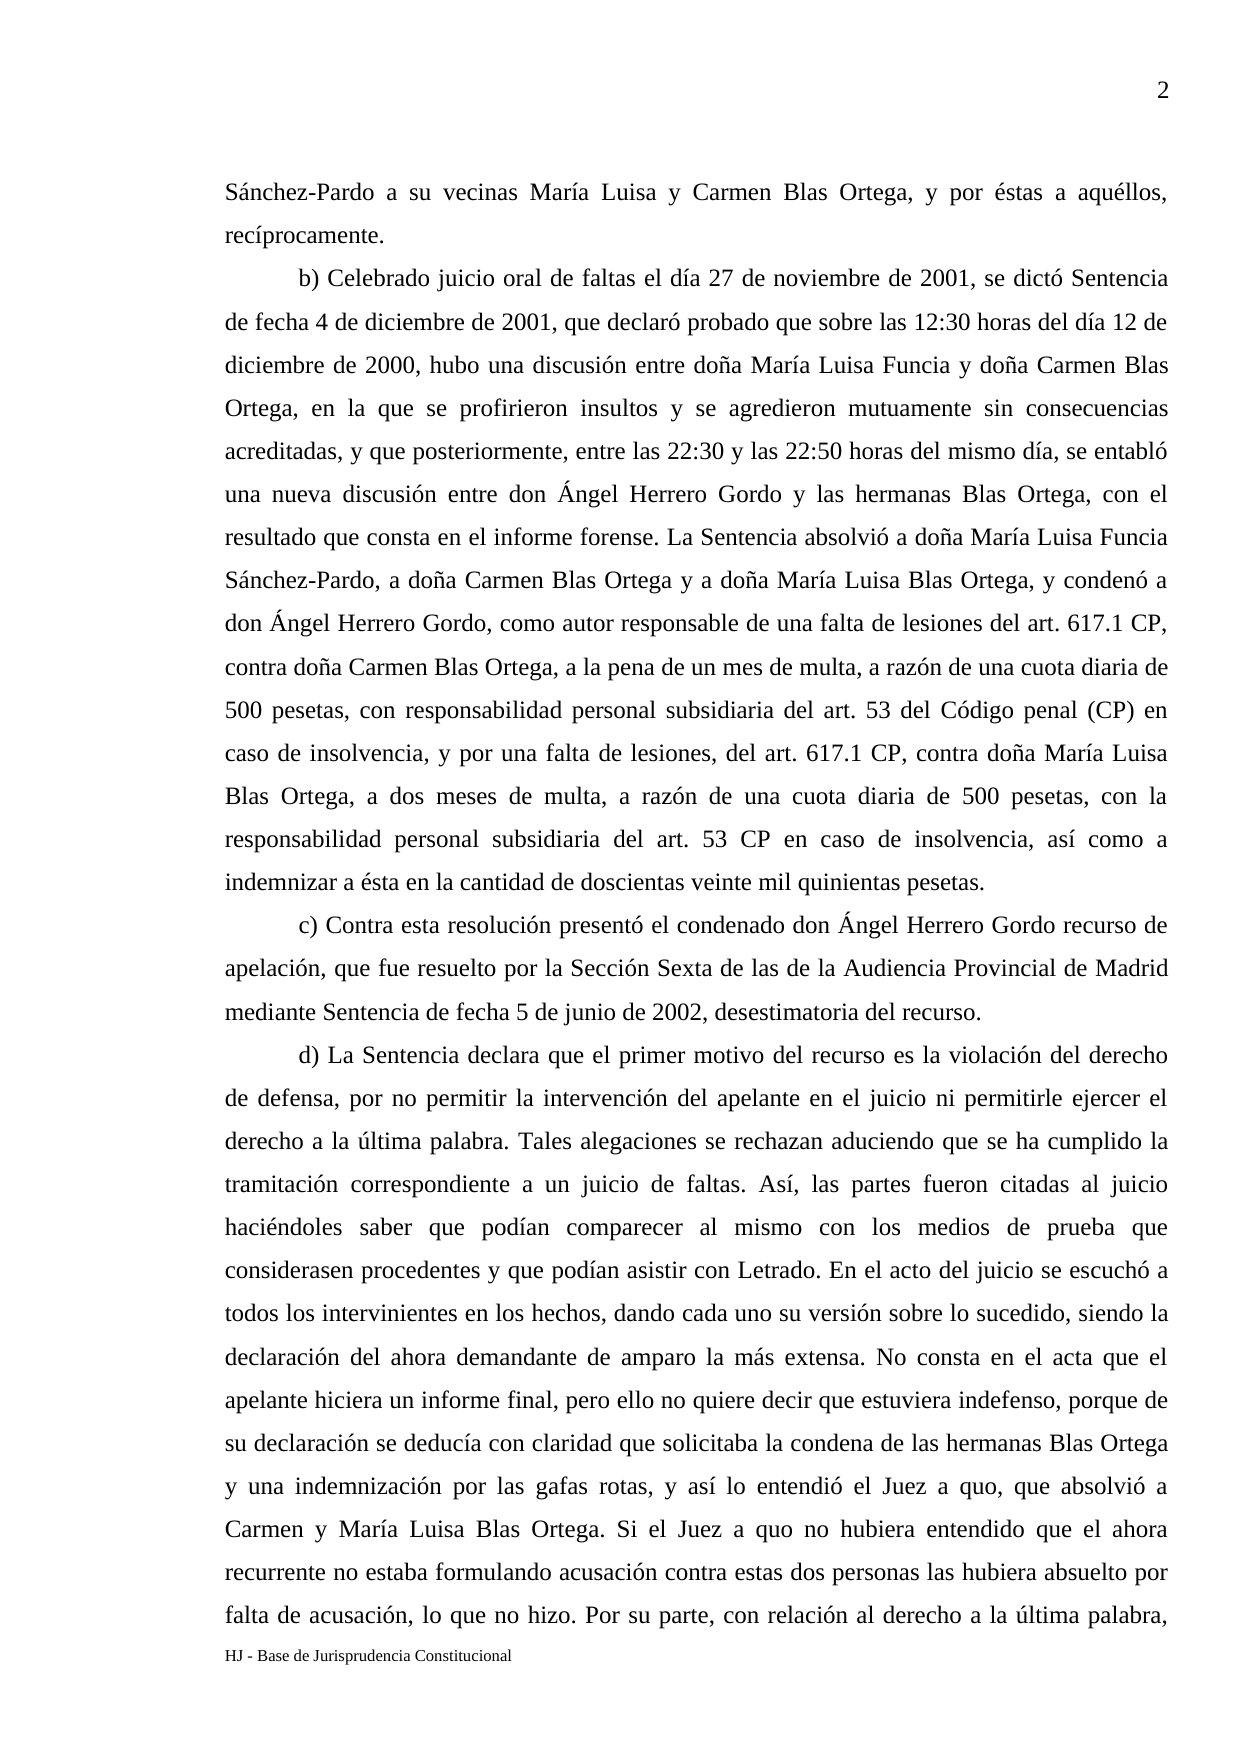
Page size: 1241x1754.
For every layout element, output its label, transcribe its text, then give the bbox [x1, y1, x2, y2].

text b) Celebrado juicio oral de faltas el día 27 de noviembre de 2001, se dictó Sentencia de fecha 4 de diciembre de 2001, que declaró probado que sobre las 12:30 horas del día 12 de diciembre de 2000, hubo una discusión entre doña María Luisa Funcia y doña Carmen Blas Ortega, en la que se profirieron insultos y se agredieron mutuamente sin consecuencias acreditadas, y que posteriormente, entre las 22:30 y las 22:50 horas del mismo día, se entabló una nueva discusión entre don Ángel Herrero Gordo y las hermanas Blas Ortega, con el resultado que consta en el informe forense. La Sentencia absolvió a doña María Luisa Funcia Sánchez-Pardo, a doña Carmen Blas Ortega y a doña María Luisa Blas Ortega, y condenó a don Ángel Herrero Gordo, como autor responsable de una falta de lesiones del art. 617.1 CP, contra doña Carmen Blas Ortega, a la pena de un mes de multa, a razón de una cuota diaria de 500 pesetas, con responsabilidad personal subsidiaria del art. 53 del Código penal (CP) en caso de insolvencia, y por una falta de lesiones, del art. 617.1 CP, contra doña María Luisa Blas Ortega, a dos meses de multa, a razón de una cuota diaria de 500 pesetas, con la responsabilidad personal subsidiaria del art. 53 CP en caso de insolvencia, así como a indemnizar a ésta en la cantidad de doscientas veinte mil quinientas pesetas. [224, 263, 1169, 896]
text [224, 177, 1169, 249]
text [224, 1040, 1169, 1629]
text c) Contra esta resolución presentó el condenado don Ángel Herrero Gordo recurso de apelación, que fue resuelto por la Sección Sexta de las de la Audiencia Provincial de Madrid mediante Sentencia de fecha 5 de junio de 2002, desestimatoria del recurso. [224, 910, 1169, 1025]
